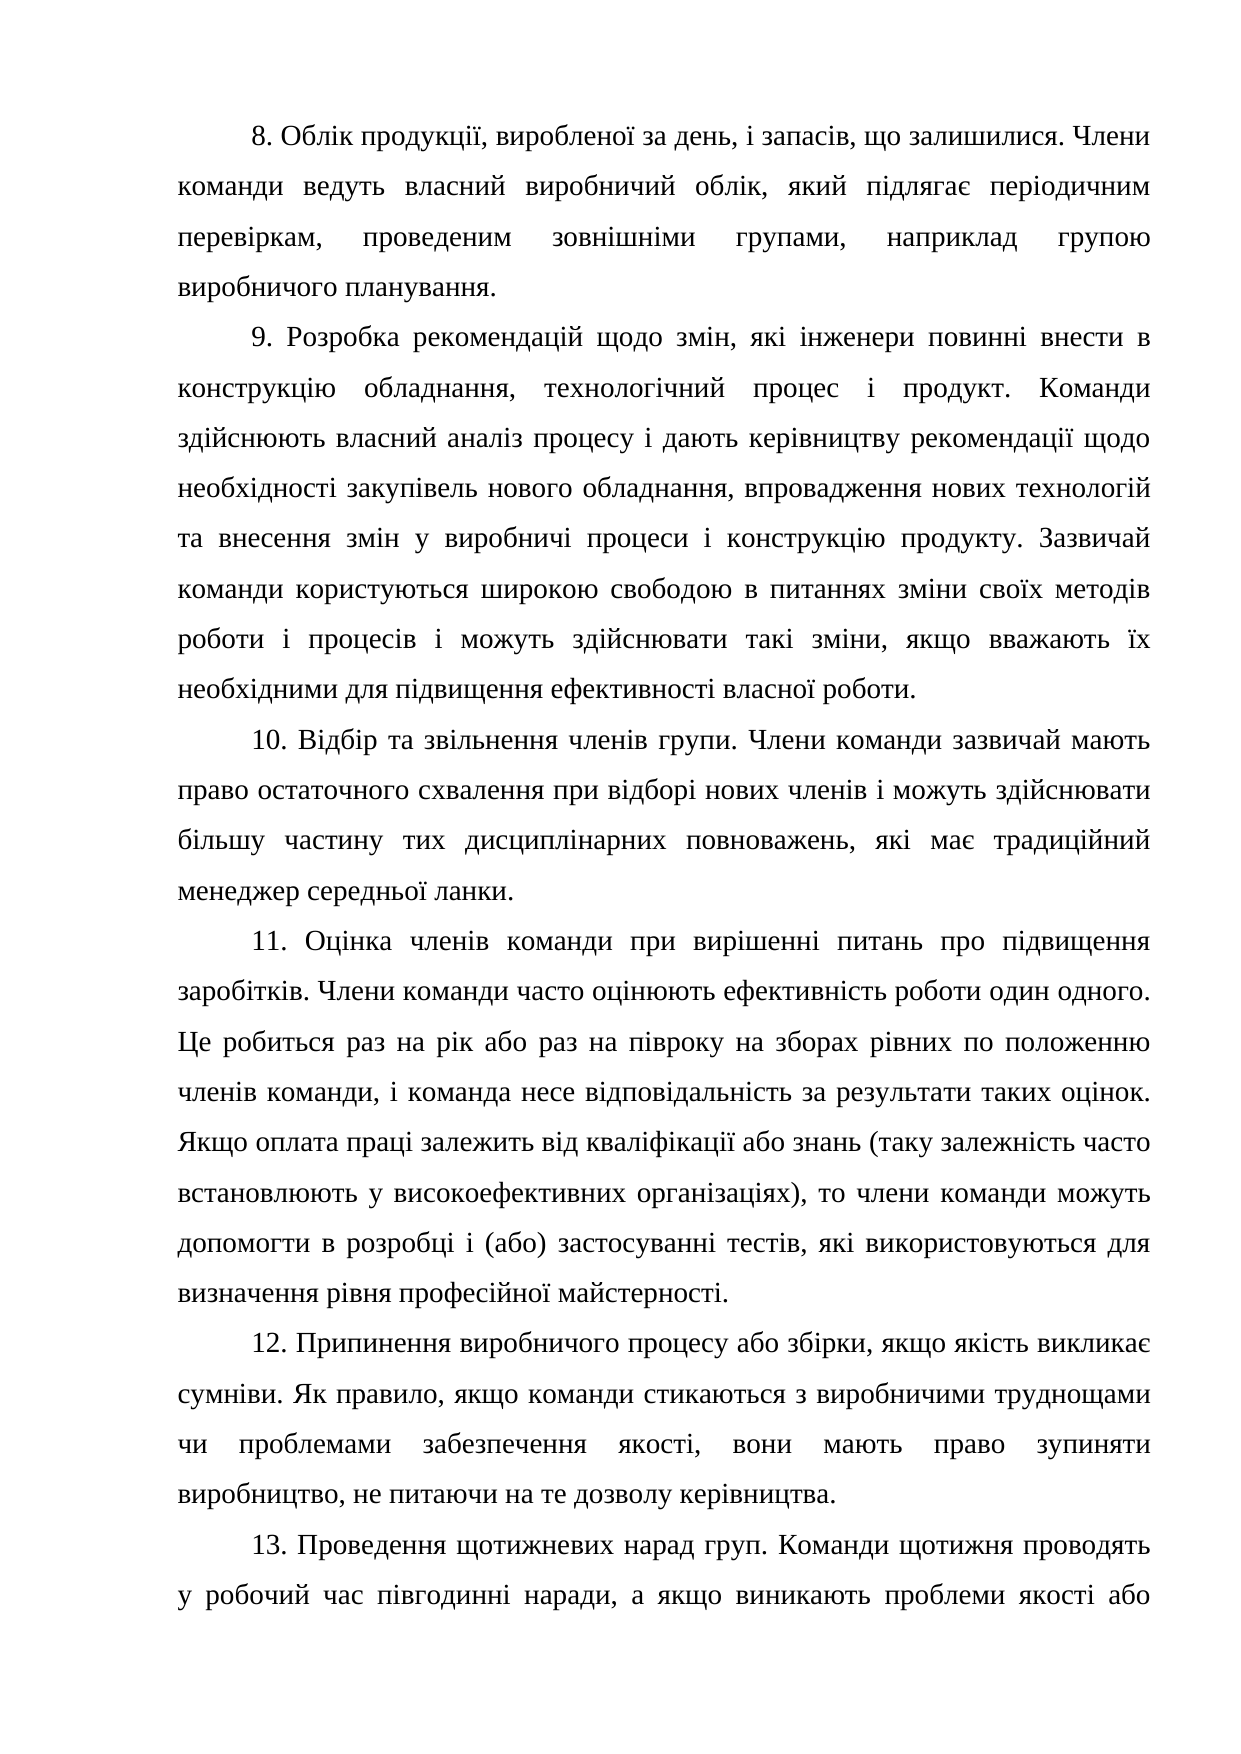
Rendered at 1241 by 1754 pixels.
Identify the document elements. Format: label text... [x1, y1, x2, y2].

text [177, 1527, 1152, 1611]
text 11. Оцінка членів команди при вирішенні питань про підвищення заробітків. Члени команди часто оцінюють ефективність роботи один одного. Це робиться раз на рік або раз на півроку на зборах рівних по положенню членів команди, і команда несе відповідальність за результати таких оцінок. Якщо оплата праці залежить від кваліфікації або знань (таку залежність часто встановлюють у високоефективних організаціях), то члени команди можуть допомогти в розробці і (або) застосуванні тестів, які використовуються для визначення рівня професійної майстерності. [177, 923, 1152, 1309]
text 10. Відбір та звільнення членів групи. Члени команди зазвичай мають право остаточного схвалення при відборі нових членів і можуть здійснювати більшу частину тих дисциплінарних повноважень, які має традиційний менеджер середньої ланки. [177, 722, 1152, 906]
text 12. Припинення виробничого процесу або збірки, якщо якість викликає сумніви. Як правило, якщо команди стикаються з виробничими труднощами чи проблемами забезпечення якості, вони мають право зупиняти виробництво, не питаючи на те дозволу керівництва. [177, 1326, 1152, 1510]
text 8. Облік продукції, виробленої за день, і запасів, що залишилися. Члени команди ведуть власний виробничий облік, який підлягає періодичним перевіркам, проведеним зовнішніми групами, наприклад групою виробничого планування. [177, 118, 1152, 303]
text 9. Розробка рекомендацій щодо змін, які інженери повинні внести в конструкцію обладнання, технологічний процес і продукт. Команди здійснюють власний аналіз процесу і дають керівництву рекомендації щодо необхідності закупівель нового обладнання, впровадження нових технологій та внесення змін у виробничі процеси і конструкцію продукту. Зазвичай команди користуються широкою свободою в питаннях зміни своїх методів роботи і процесів і можуть здійснювати такі зміни, якщо вважають їх необхідними для підвищення ефективності власної роботи. [177, 319, 1152, 705]
